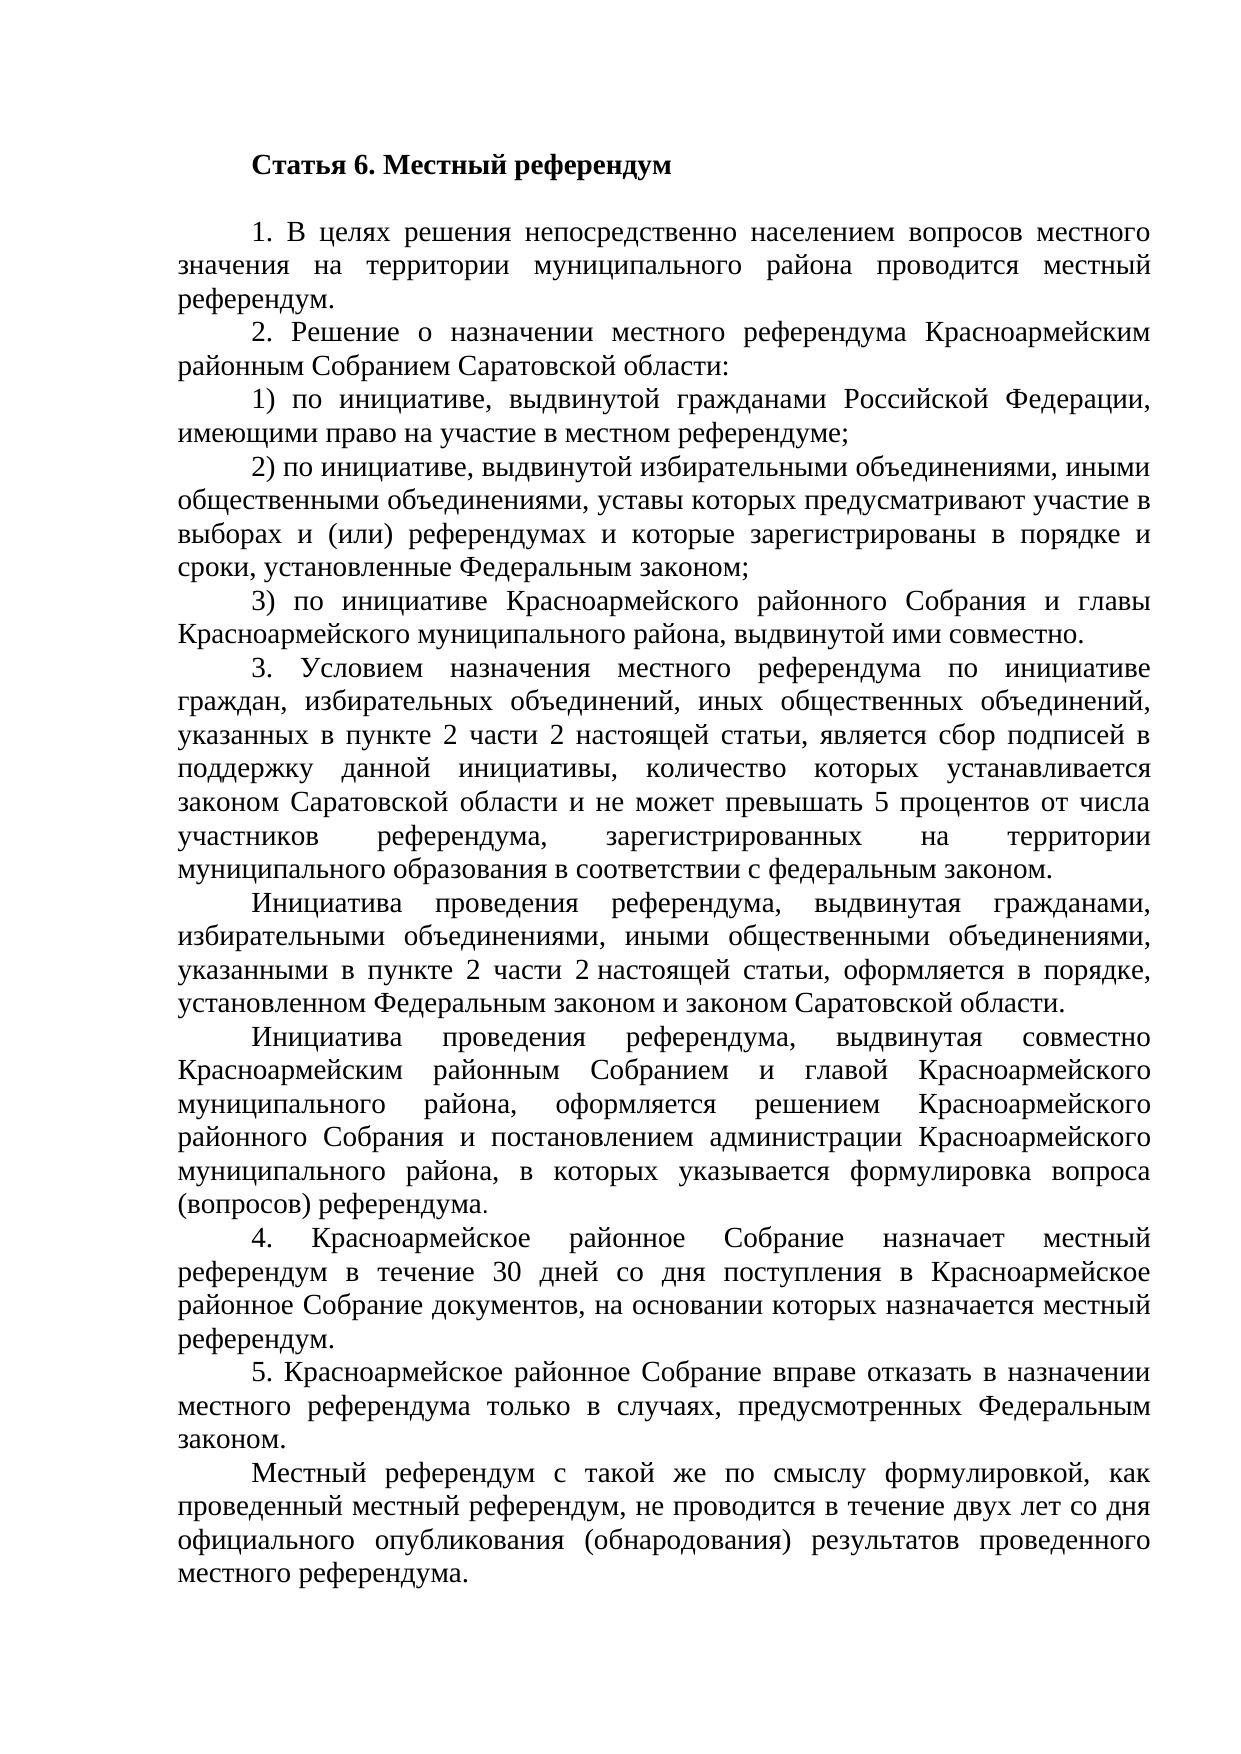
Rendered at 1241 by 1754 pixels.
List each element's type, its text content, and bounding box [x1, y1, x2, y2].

text 3) по инициативе Красноармейского районного Собрания и главы Красноармейского муниципального района, выдвинутой ими совместно. [177, 583, 1152, 650]
text Инициатива проведения референдума, выдвинутая совместно Красноармейским районным Собранием и главой Красноармейского муниципального района, оформляется решением Красноармейского районного Собрания и постановлением администрации Красноармейского муниципального района, в которых указывается формулировка вопроса (вопросов) референдума. [177, 1019, 1152, 1220]
text 2. Решение о назначении местного референдума Красноармейским районным Собранием Саратовской области: [177, 314, 1152, 382]
text 1) по инициативе, выдвинутой гражданами Российской Федерации, имеющими право на участие в местном референдуме; [177, 382, 1152, 449]
text 4. Красноармейское районное Собрание назначает местный референдум в течение 30 дней со дня поступления в Красноармейское районное Собрание документов, на основании которых назначается местный референдум. [177, 1220, 1152, 1354]
text Инициатива проведения референдума, выдвинутая гражданами, избирательными объединениями, иными общественными объединениями, указанными в пункте 2 части 2 настоящей статьи, оформляется в порядке, установленном Федеральным законом и законом Саратовской области. [177, 885, 1152, 1019]
text 1. В целях решения непосредственно населением вопросов местного значения на территории муниципального района проводится местный референдум. [177, 214, 1152, 314]
text Местный референдум с такой же по смыслу формулировкой, как проведенный местный референдум, не проводится в течение двух лет со дня официального опубликования (обнародования) результатов проведенного местного референдума. [177, 1455, 1152, 1589]
text Статья 6. Местный референдум [177, 147, 1152, 180]
text 2) по инициативе, выдвинутой избирательными объединениями, иными общественными объединениями, уставы которых предусматривают участие в выборах и (или) референдумах и которые зарегистрированы в порядке и сроки, установленные Федеральным законом; [177, 449, 1152, 583]
text 5. Красноармейское районное Собрание вправе отказать в назначении местного референдума только в случаях, предусмотренных Федеральным законом. [177, 1354, 1152, 1455]
text 3. Условием назначения местного референдума по инициативе граждан, избирательных объединений, иных общественных объединений, указанных в пункте 2 части 2 настоящей статьи, является сбор подписей в поддержку данной инициативы, количество которых устанавливается законом Саратовской области и не может превышать 5 процентов от числа участников референдума, зарегистрированных на территории муниципального образования в соответствии с федеральным законом. [177, 650, 1152, 885]
